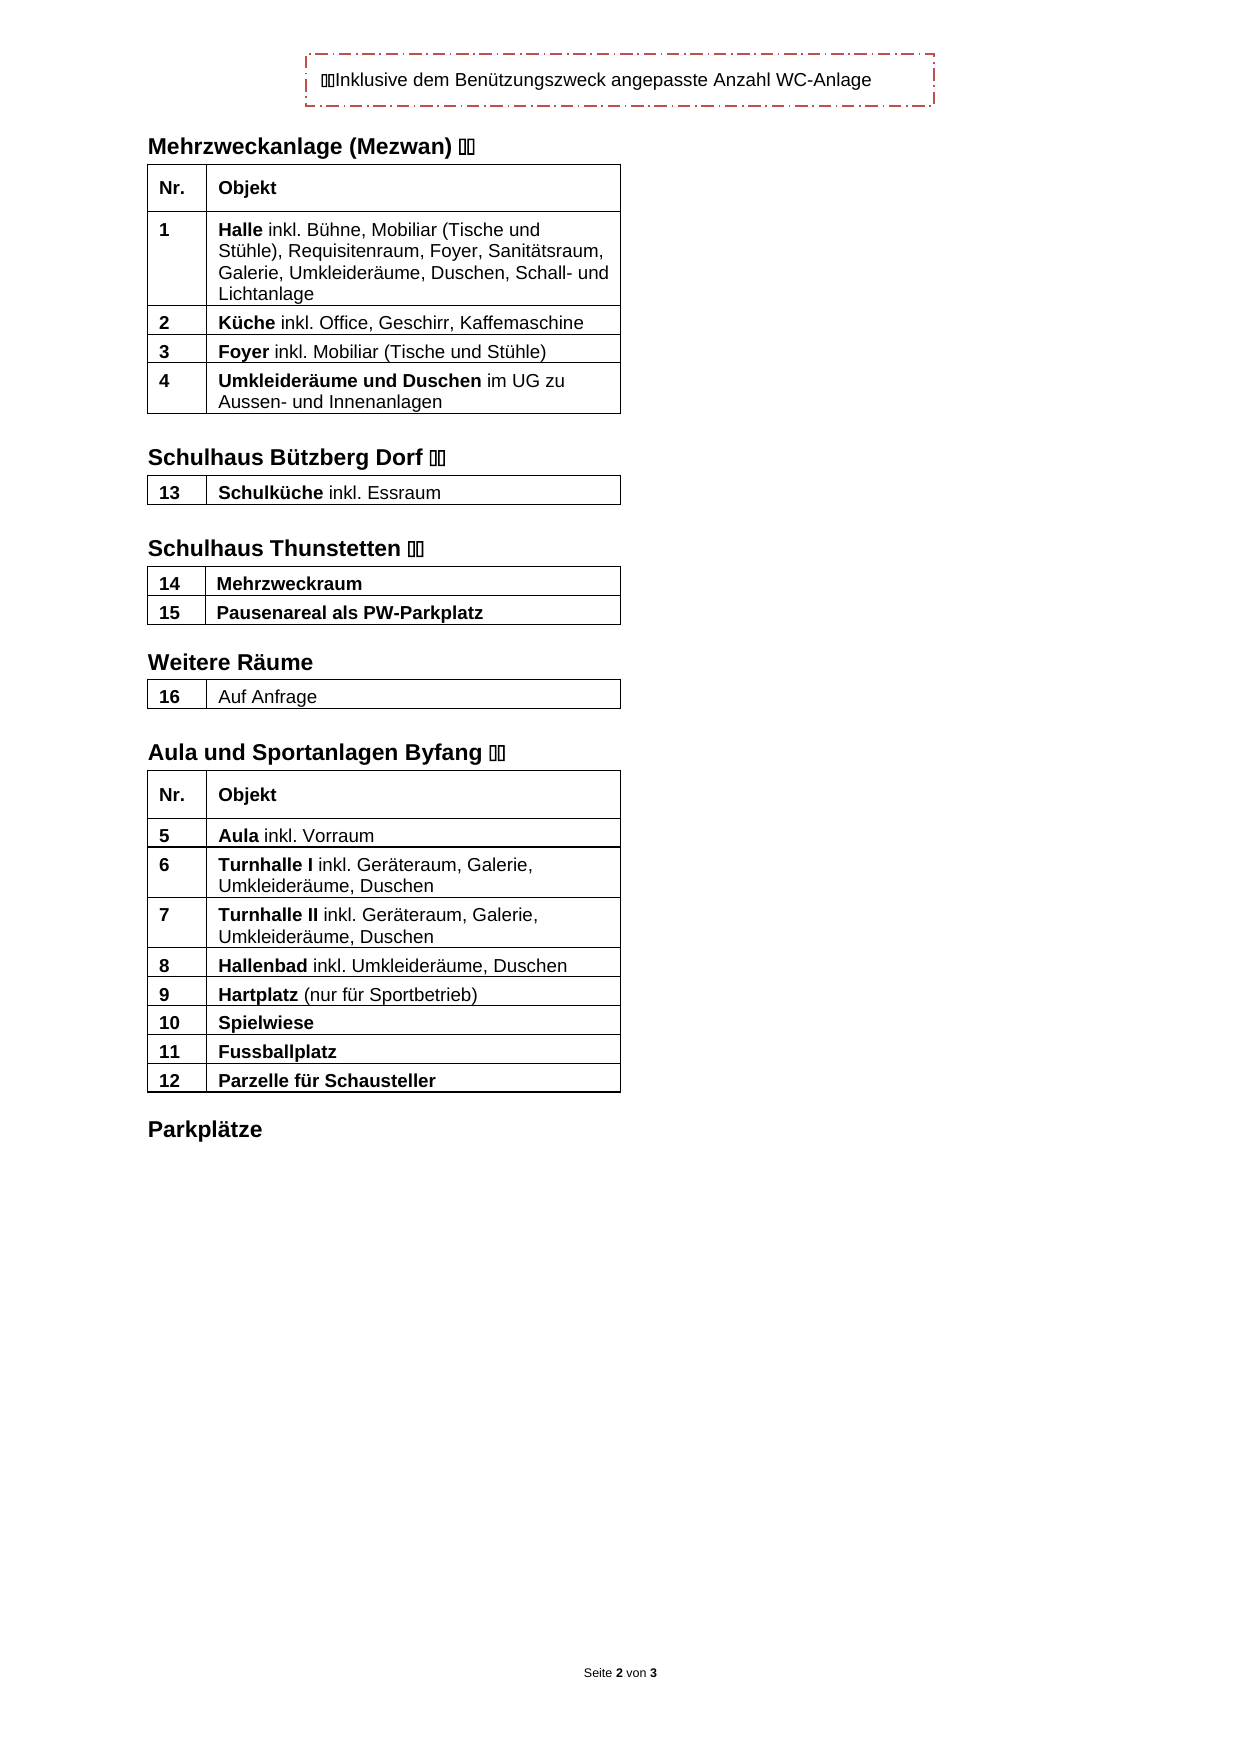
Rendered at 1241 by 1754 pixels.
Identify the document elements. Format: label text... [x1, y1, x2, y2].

table_header Auf Anfrage [207, 680, 620, 708]
table_cell 1 [148, 212, 206, 304]
text Mehrzweckanlage (Mezwan) [148, 133, 583, 159]
text Aula und Sportanlagen Byfang [148, 739, 583, 766]
table_cell Turnhalle II inkl. Geräteraum, Galerie, Umkleideräume, Duschen [207, 898, 620, 947]
table_header 16 [148, 680, 206, 708]
table_cell 8 [148, 948, 206, 976]
table_cell Spielwiese [207, 1006, 620, 1034]
text Schulhaus Thunstetten [148, 535, 583, 562]
table_header Mehrzweckraum [206, 567, 620, 594]
table_header 13 [148, 476, 206, 504]
table_cell Hallenbad inkl. Umkleideräume, Duschen [207, 948, 620, 976]
text Schulhaus Bützberg Dorf [148, 444, 583, 471]
table_cell Turnhalle I inkl. Geräteraum, Galerie, Umkleideräume, Duschen [207, 848, 620, 897]
table_cell Umkleideräume und Duschen im UG zu Aussen- und Innenanlagen [207, 363, 620, 413]
table_cell Küche inkl. Office, Geschirr, Kaffemaschine [207, 306, 620, 333]
text Parkplätze [148, 1116, 583, 1143]
text Weitere Räume [148, 648, 583, 675]
table_cell 15 [148, 596, 205, 623]
table_cell 12 [148, 1064, 206, 1091]
table_header 14 [148, 567, 205, 594]
table_cell 3 [148, 335, 206, 362]
table_cell Parzelle für Schausteller [207, 1064, 620, 1091]
table_cell 9 [148, 977, 206, 1005]
table_cell Halle inkl. Bühne, Mobiliar (Tische und Stühle), Requisitenraum, Foyer, Sanitätsraum, Galerie, Umkleideräume, Duschen, Schall- und Lichtanlage [207, 212, 620, 304]
table_cell 2 [148, 306, 206, 333]
table_cell 5 [148, 819, 206, 846]
table_cell 4 [148, 363, 206, 413]
table_header Objekt [207, 771, 620, 817]
table_cell Pausenareal als PW-Parkplatz [206, 596, 620, 623]
table_cell Aula inkl. Vorraum [207, 819, 620, 846]
table_cell 11 [148, 1035, 206, 1063]
table_cell Fussballplatz [207, 1035, 620, 1063]
table_header Objekt [207, 165, 620, 211]
table_header Nr. [148, 165, 206, 211]
table_cell 10 [148, 1006, 206, 1034]
table_cell Foyer inkl. Mobiliar (Tische und Stühle) [207, 335, 620, 362]
table_cell 7 [148, 898, 206, 947]
table_header Schulküche inkl. Essraum [207, 476, 620, 504]
table_cell Hartplatz (nur für Sportbetrieb) [207, 977, 620, 1005]
table_cell 6 [148, 848, 206, 897]
table_header Nr. [148, 771, 206, 817]
